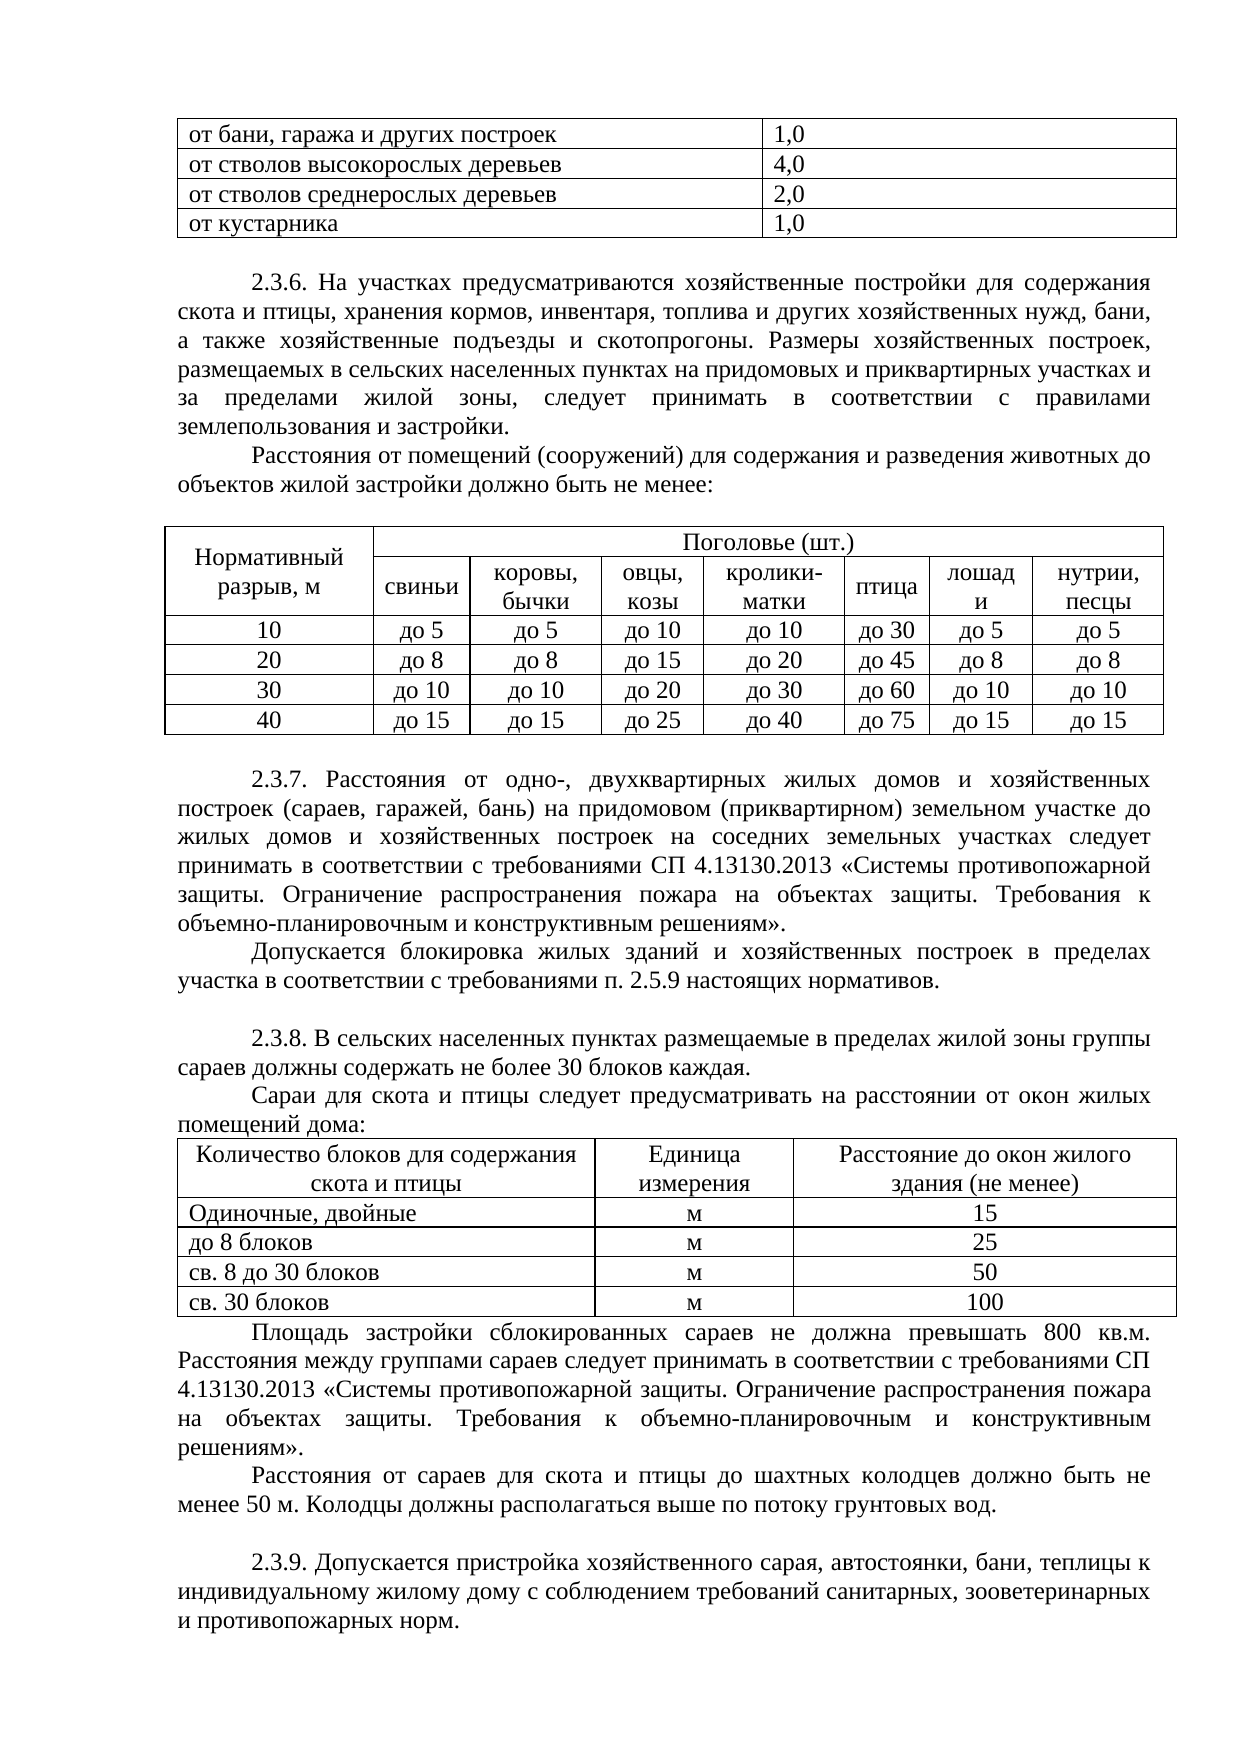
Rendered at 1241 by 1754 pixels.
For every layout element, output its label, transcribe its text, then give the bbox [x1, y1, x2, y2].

table_cell до 15 [374, 705, 469, 734]
table_header Нормативный разрыв, м [166, 527, 373, 614]
table_cell до 20 [602, 675, 703, 704]
table_cell св. 8 до 30 блоков [178, 1257, 594, 1286]
table_cell до 10 [930, 675, 1032, 704]
text Допускается блокировка жилых зданий и хозяйственных построек в пределах участка в соответствии с требованиями п. 2.5.9 настоящих нормативов. [177, 936, 1152, 994]
table_cell до 45 [845, 645, 929, 674]
table_cell 25 [794, 1228, 1176, 1256]
table_cell свиньи [374, 557, 469, 614]
table_cell 2,0 [763, 179, 1176, 207]
text 2.3.6. На участках предусматриваются хозяйственные постройки для содержания скота и птицы, хранения кормов, инвентаря, топлива и других хозяйственных нужд, бани, а также хозяйственные подъезды и скотопрогоны. Размеры хозяйственных построек, размещаемых в сельских населенных пунктах на придомовых и приквартирных участках и за пределами жилой зоны, следует принимать в соответствии с правилами землепользования и застройки. [177, 267, 1152, 440]
table_cell 40 [166, 705, 373, 734]
table_cell 4,0 [763, 149, 1176, 178]
text Площадь застройки сблокированных сараев не должна превышать 800 кв.м. Расстояния между группами сараев следует принимать в соответствии с требованиями СП 4.13130.2013 «Системы противопожарной защиты. Ограничение распространения пожара на объектах защиты. Требования к объемно-планировочным и конструктивным решениям». [177, 1317, 1152, 1461]
table_cell до 8 [471, 645, 601, 674]
table_cell от бани, гаража и других построек [178, 119, 762, 148]
table_cell лошади [930, 557, 1032, 614]
text 2.3.9. Допускается пристройка хозяйственного сарая, автостоянки, бани, теплицы к индивидуальному жилому дому с соблюдением требований санитарных, зооветеринарных и противопожарных норм. [177, 1547, 1152, 1633]
table_cell 30 [166, 675, 373, 704]
table_cell до 25 [602, 705, 703, 734]
table_cell до 8 [374, 645, 469, 674]
table_cell м [596, 1198, 793, 1226]
table_header Поголовье (шт.) [374, 527, 1163, 556]
table_cell до 30 [845, 616, 929, 644]
table_cell до 8 [930, 645, 1032, 674]
table_cell до 15 [1033, 705, 1163, 734]
table_cell до 15 [930, 705, 1032, 734]
table_cell 50 [794, 1257, 1176, 1286]
table_cell кролики-матки [704, 557, 844, 614]
table_cell нутрии, песцы [1033, 557, 1163, 614]
table_cell до 10 [374, 675, 469, 704]
table_cell до 8 блоков [178, 1228, 594, 1256]
table_cell 1,0 [763, 119, 1176, 148]
table_cell до 60 [845, 675, 929, 704]
table_cell 20 [166, 645, 373, 674]
text 2.3.8. В сельских населенных пунктах размещаемые в пределах жилой зоны группы сараев должны содержать не более 30 блоков каждая. [177, 1023, 1152, 1081]
table_cell до 15 [471, 705, 601, 734]
table_cell до 75 [845, 705, 929, 734]
table_cell Одиночные, двойные [178, 1198, 594, 1226]
table_cell птица [845, 557, 929, 614]
table_cell коровы, бычки [471, 557, 601, 614]
text 2.3.7. Расстояния от одно-, двухквартирных жилых домов и хозяйственных построек (сараев, гаражей, бань) на придомовом (приквартирном) земельном участке до жилых домов и хозяйственных построек на соседних земельных участках следует принимать в соответствии с требованиями СП 4.13130.2013 «Системы противопожарной защиты. Ограничение распространения пожара на объектах защиты. Требования к объемно-планировочным и конструктивным решениям». [177, 764, 1152, 936]
table_cell до 10 [1033, 675, 1163, 704]
table_cell м [596, 1228, 793, 1256]
table_cell до 8 [1033, 645, 1163, 674]
table_cell до 5 [471, 616, 601, 644]
table_cell м [596, 1257, 793, 1286]
table_cell до 30 [704, 675, 844, 704]
table_cell от стволов высокорослых деревьев [178, 149, 762, 178]
table_cell 100 [794, 1287, 1176, 1316]
table_cell до 20 [704, 645, 844, 674]
table_cell от кустарника [178, 209, 762, 237]
table_header Расстояние до окон жилого здания (не менее) [794, 1139, 1176, 1197]
table_cell овцы, козы [602, 557, 703, 614]
table_cell 1,0 [763, 209, 1176, 237]
table_cell св. 30 блоков [178, 1287, 594, 1316]
table_cell 10 [166, 616, 373, 644]
table_cell м [596, 1287, 793, 1316]
text Расстояния от сараев для скота и птицы до шахтных колодцев должно быть не менее 50 м. Колодцы должны располагаться выше по потоку грунтовых вод. [177, 1461, 1152, 1518]
table_cell от стволов среднерослых деревьев [178, 179, 762, 207]
table_cell до 5 [1033, 616, 1163, 644]
table_cell до 40 [704, 705, 844, 734]
table_cell до 10 [602, 616, 703, 644]
text Сараи для скота и птицы следует предусматривать на расстоянии от окон жилых помещений дома: [177, 1081, 1152, 1138]
table_cell до 15 [602, 645, 703, 674]
table_cell 15 [794, 1198, 1176, 1226]
table_cell до 5 [930, 616, 1032, 644]
table_header Единица измерения [596, 1139, 793, 1197]
table_header Количество блоков для содержания скота и птицы [178, 1139, 594, 1197]
table_cell до 10 [704, 616, 844, 644]
table_cell до 5 [374, 616, 469, 644]
table_cell до 10 [471, 675, 601, 704]
text Расстояния от помещений (сооружений) для содержания и разведения животных до объектов жилой застройки должно быть не менее: [177, 440, 1152, 497]
